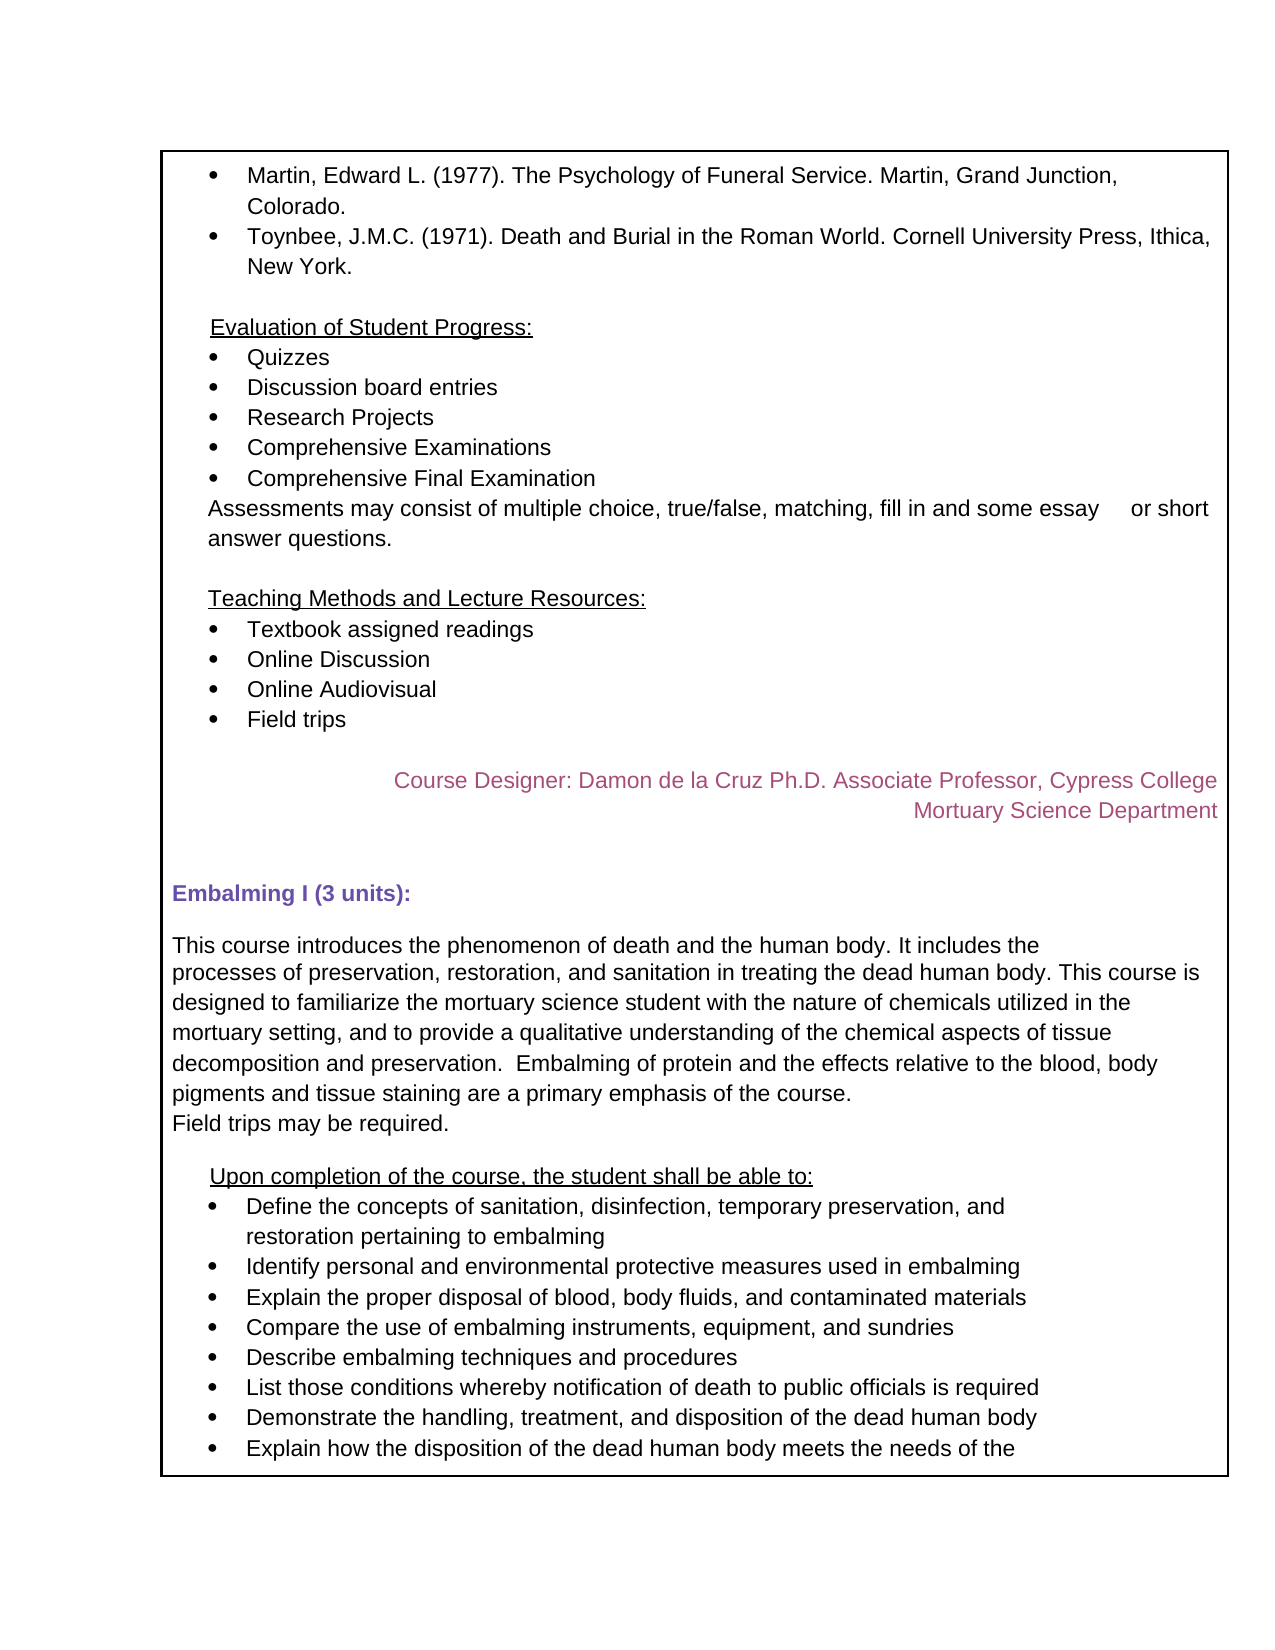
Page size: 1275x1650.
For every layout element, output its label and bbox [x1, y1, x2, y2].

table_header [163, 152, 1227, 1475]
